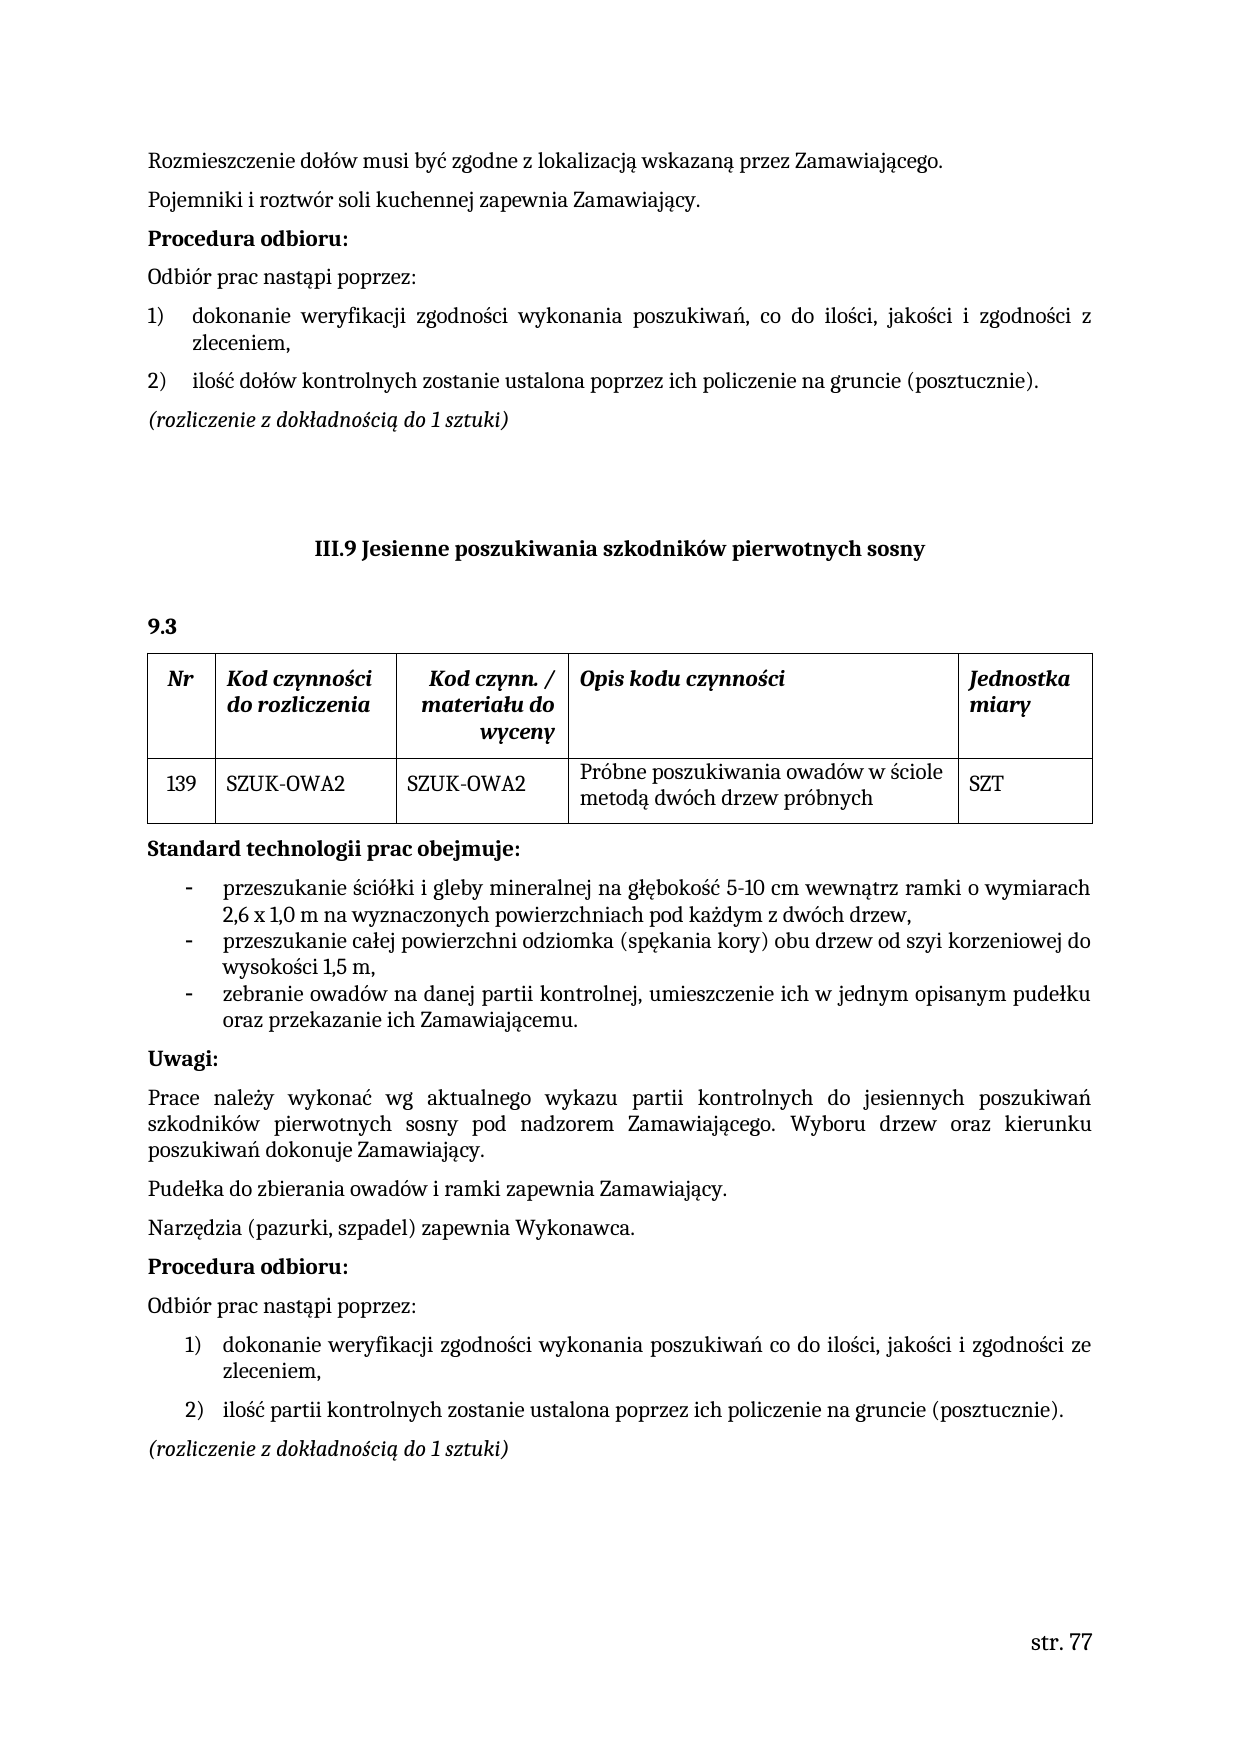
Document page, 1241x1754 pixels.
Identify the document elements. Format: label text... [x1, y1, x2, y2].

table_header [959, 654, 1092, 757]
text Prace należy wykonać wg aktualnego wykazu partii kontrolnych do jesiennych poszukiwań szkodników pierwotnych sosny pod nadzorem Zamawiającego. Wyboru drzew oraz kierunku poszukiwań dokonuje Zamawiający. [148, 1084, 1093, 1163]
text III.9 Jesienne poszukiwania szkodników pierwotnych sosny [148, 536, 1093, 562]
text (rozliczenie z dokładnością do 1 sztuki) [148, 1436, 1093, 1462]
list przeszukanie ściółki i gleby mineralnej na głębokość 5-10 cm wewnątrz ramki o wymiarach 2,6 x 1,0 m na wyznaczonych powierzchniach pod każdym z dwóch drzew, [185, 875, 1093, 928]
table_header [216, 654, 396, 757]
text Narzędzia (pazurki, szpadel) zapewnia Wykonawca. [148, 1215, 1093, 1241]
list zebranie owadów na danej partii kontrolnej, umieszczenie ich w jednym opisanym pudełku oraz przekazanie ich Zamawiającemu. [185, 980, 1093, 1033]
list przeszukanie całej powierzchni odziomka (spękania kory) obu drzew od szyi korzeniowej do wysokości 1,5 m, [185, 928, 1093, 980]
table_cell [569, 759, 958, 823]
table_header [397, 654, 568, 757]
list ilość partii kontrolnych zostanie ustalona poprzez ich policzenie na gruncie (posztucznie). [185, 1397, 1093, 1423]
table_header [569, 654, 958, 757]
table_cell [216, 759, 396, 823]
text (rozliczenie z dokładnością do 1 sztuki) [148, 407, 1093, 433]
text Procedura odbioru: [148, 225, 1093, 252]
list dokonanie weryfikacji zgodności wykonania poszukiwań, co do ilości, jakości i zgodności z zleceniem, [148, 303, 1093, 356]
text Pudełka do zbierania owadów i ramki zapewnia Zamawiający. [148, 1176, 1093, 1202]
text Procedura odbioru: [148, 1254, 1093, 1280]
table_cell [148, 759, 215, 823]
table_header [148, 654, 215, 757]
text Pojemniki i roztwór soli kuchennej zapewnia Zamawiający. [148, 186, 1093, 213]
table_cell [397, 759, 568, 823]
text 9.3 [148, 613, 1093, 640]
text Uwagi: [148, 1046, 1093, 1072]
text Odbiór prac nastąpi poprzez: [148, 1293, 1093, 1319]
text Standard technologii prac obejmuje: [148, 836, 1093, 862]
list ilość dołów kontrolnych zostanie ustalona poprzez ich policzenie na gruncie (posztucznie). [148, 368, 1093, 394]
text Odbiór prac nastąpi poprzez: [148, 264, 1093, 291]
list dokonanie weryfikacji zgodności wykonania poszukiwań co do ilości, jakości i zgodności ze zleceniem, [185, 1331, 1093, 1384]
text Rozmieszczenie dołów musi być zgodne z lokalizacją wskazaną przez Zamawiającego. [148, 148, 1093, 174]
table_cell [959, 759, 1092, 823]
